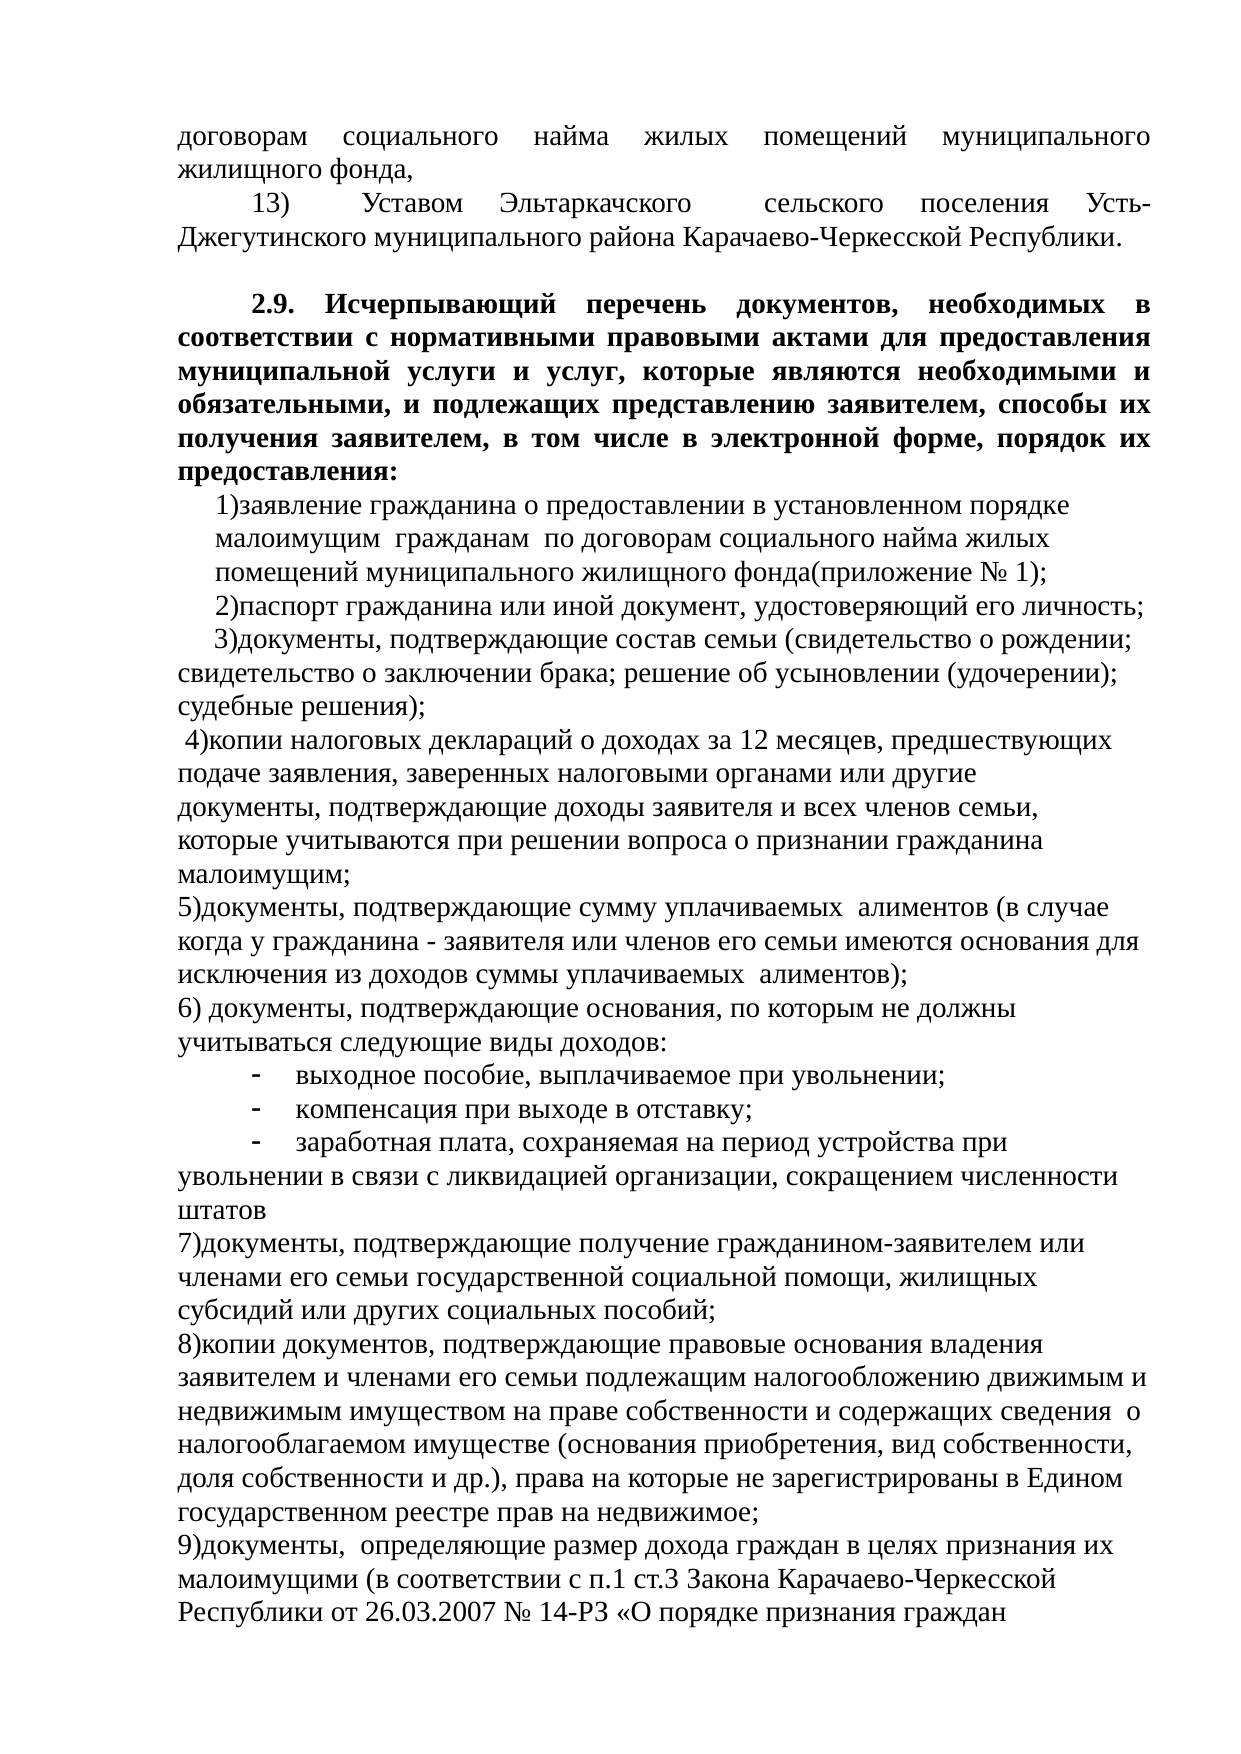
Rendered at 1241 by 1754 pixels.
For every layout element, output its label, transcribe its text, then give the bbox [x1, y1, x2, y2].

text свидетельство о заключении брака; решение об усыновлении (удочерении); судебные решения); [177, 655, 1152, 722]
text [177, 1527, 1152, 1628]
list заработная плата, сохраняемая на период устройства при увольнении в связи с ликвидацией организации, сокращением численности штатов [177, 1124, 1152, 1225]
text 6) документы, подтверждающие основания, по которым не должны учитываться следующие виды доходов: [177, 990, 1152, 1057]
text подаче заявления, заверенных налоговыми органами или другие [177, 755, 1152, 789]
text 8)копии документов, подтверждающие правовые основания владения заявителем и членами его семьи подлежащим налогообложению движимым и недвижимым имуществом на праве собственности и содержащих сведения о налогооблагаемом имуществе (основания приобретения, вид собственности, доля собственности и др.), права на которые не зарегистрированы в Едином государственном реестре прав на недвижимое; [177, 1326, 1152, 1527]
text 1)заявление гражданина о предоставлении в установленном порядке малоимущим гражданам по договорам социального найма жилых помещений муниципального жилищного фонда(приложение № 1); [215, 487, 1152, 588]
text 3)документы, подтверждающие состав семьи (свидетельство о рождении; [177, 621, 1152, 655]
text 5)документы, подтверждающие сумму уплачиваемых алиментов (в случае когда у гражданина - заявителя или членов его семьи имеются основания для исключения из доходов суммы уплачиваемых алиментов); [177, 889, 1152, 990]
text 2.9. Исчерпывающий перечень документов, необходимых в соответствии с нормативными правовыми актами для предоставления муниципальной услуги и услуг, которые являются необходимыми и обязательными, и подлежащих представлению заявителем, способы их получения заявителем, в том числе в электронной форме, порядок их предоставления: [177, 286, 1152, 487]
list компенсация при выходе в отставку; [177, 1091, 1152, 1124]
text документы, подтверждающие доходы заявителя и всех членов семьи, [177, 789, 1152, 822]
text 4)копии налоговых деклараций о доходах за 12 месяцев, предшествующих [177, 722, 1152, 755]
list Уставом Эльтаркачского сельского поселения Усть-Джегутинского муниципального района Карачаево-Черкесской Республики. [177, 185, 1152, 252]
text 7)документы, подтверждающие получение гражданином-заявителем или членами его семьи государственной социальной помощи, жилищных субсидий или других социальных пособий; [177, 1225, 1152, 1326]
text которые учитываются при решении вопроса о признании гражданина [177, 822, 1152, 856]
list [177, 118, 1152, 185]
list выходное пособие, выплачиваемое при увольнении; [177, 1057, 1152, 1091]
text 2)паспорт гражданина или иной документ, удостоверяющий его личность; [215, 588, 1152, 621]
text малоимущим; [177, 856, 1152, 889]
